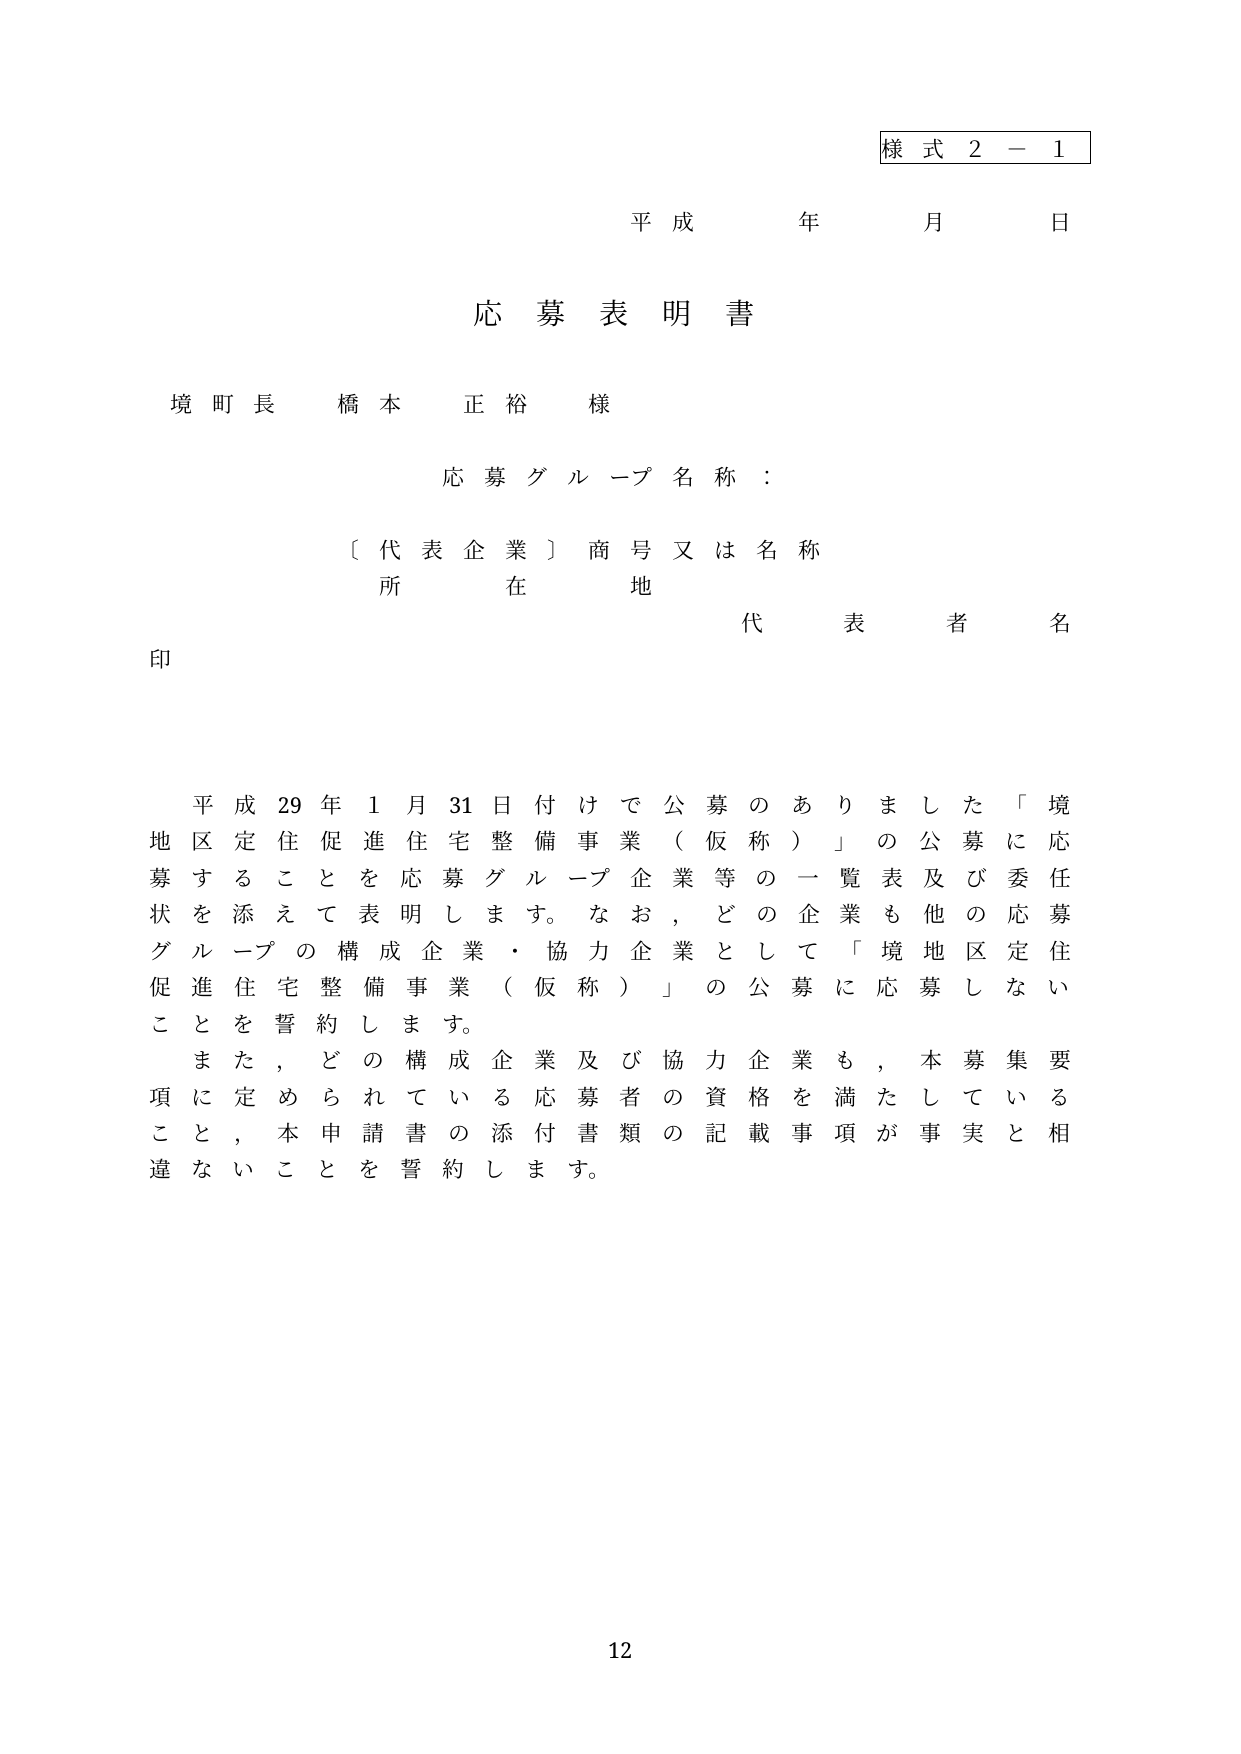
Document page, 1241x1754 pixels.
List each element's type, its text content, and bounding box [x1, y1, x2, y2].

text 応 募 表 明 書 [149, 275, 1091, 348]
text 〔代表企業〕商号又は名称 [149, 530, 1091, 567]
text 境町長 橋本 正裕 様 [149, 384, 1091, 421]
text 平成 年 月 日 [149, 202, 1091, 239]
list 様式２－１ [149, 129, 1091, 166]
text 所 在 地 [149, 567, 1091, 603]
text 平成29年１月31日付けで公募のありました「境地区定住促進住宅整備事業（仮称）」の公募に応募することを応募グループ企業等の一覧表及び委任状を添えて表明します。なお，どの企業も他の応募グループの構成企業・協力企業として「境地区定住促進住宅整備事業（仮称）」の公募に応募しないことを誓約します。 [149, 786, 1091, 1041]
text また，どの構成企業及び協力企業も，本募集要項に定められている応募者の資格を満たしていること，本申請書の添付書類の記載事項が事実と相違ないことを誓約します。 [149, 1041, 1091, 1187]
text 代 表 者 名 印 [149, 603, 1091, 676]
text 応募グループ名称： [414, 457, 1091, 494]
